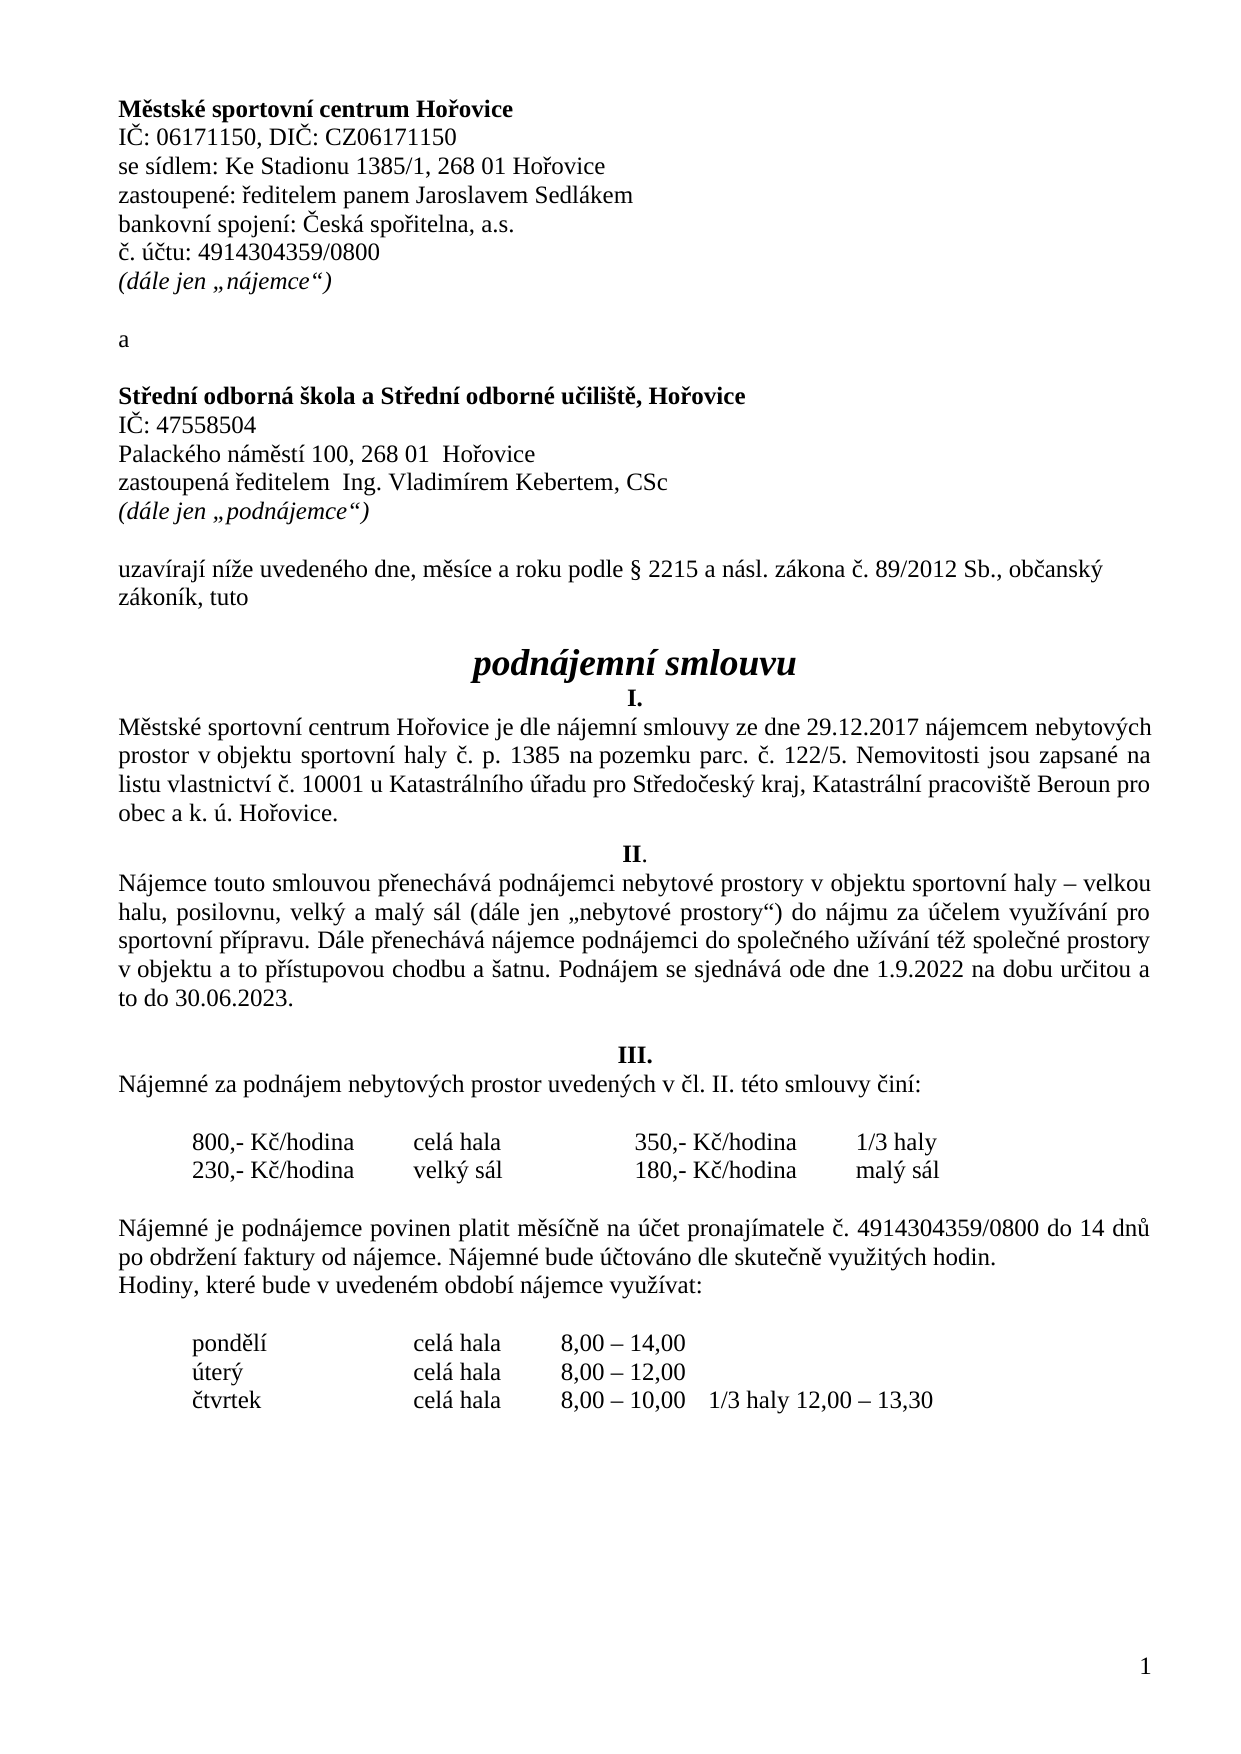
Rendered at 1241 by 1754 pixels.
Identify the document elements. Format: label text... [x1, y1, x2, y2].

text čtvrtek celá hala 8,00 – 10,00 1/3 haly 12,00 – 13,30 [118, 1386, 1152, 1414]
text Palackého náměstí 100, 268 01 Hořovice [118, 439, 1152, 467]
text se sídlem: Ke Stadionu 1385/1, 268 01 Hořovice [118, 151, 1152, 180]
text Nájemné je podnájemce povinen platit měsíčně na účet pronajímatele č. 4914304359/0800 do 14 dnů po obdržení faktury od nájemce. Nájemné bude účtováno dle skutečně využitých hodin. [118, 1213, 1152, 1271]
text (dále jen „podnájemce“) [118, 496, 1152, 525]
text Nájemce touto smlouvou přenechává podnájemci nebytové prostory v objektu sportovní haly – velkou halu, posilovnu, velký a malý sál (dále jen „nebytové prostory“) do nájmu za účelem využívání pro sportovní přípravu. Dále přenechává nájemce podnájemci do společného užívání též společné prostory v objektu a to přístupovou chodbu a šatnu. Podnájem se sjednává ode dne 1.9.2022 na dobu určitou a to do 30.06.2023. [118, 868, 1152, 1012]
text pondělí celá hala 8,00 – 14,00 [118, 1328, 1152, 1357]
text 230,- Kč/hodina velký sál 180,- Kč/hodina malý sál [118, 1156, 1152, 1184]
text IČ: 47558504 [118, 410, 1152, 439]
text 800,- Kč/hodina celá hala 350,- Kč/hodina 1/3 haly [118, 1127, 1152, 1156]
text a [118, 324, 1152, 352]
text Městské sportovní centrum Hořovice je dle nájemní smlouvy ze dne 29.12.2017 nájemcem nebytových prostor v objektu sportovní haly č. p. 1385 na pozemku parc. č. 122/5. Nemovitosti jsou zapsané na listu vlastnictví č. 10001 u Katastrálního úřadu pro Středočeský kraj, Katastrální pracoviště Beroun pro obec a k. ú. Hořovice. [118, 712, 1152, 827]
text úterý celá hala 8,00 – 12,00 [118, 1357, 1152, 1386]
text Městské sportovní centrum Hořovice [118, 94, 1152, 122]
text Střední odborná škola a Střední odborné učiliště, Hořovice [118, 381, 1152, 410]
text I. [118, 683, 1152, 712]
text IČ: 06171150, DIČ: CZ06171150 [118, 122, 1152, 151]
text II. [118, 839, 1152, 868]
text bankovní spojení: Česká spořitelna, a.s. [118, 209, 1152, 237]
text Nájemné za podnájem nebytových prostor uvedených v čl. II. této smlouvy činí: [118, 1069, 1152, 1098]
text uzavírají níže uvedeného dne, měsíce a roku podle § 2215 a násl. zákona č. 89/2012 Sb., občanský zákoník, tuto [118, 554, 1152, 611]
text zastoupené: ředitelem panem Jaroslavem Sedlákem [118, 180, 1152, 209]
text zastoupená ředitelem Ing. Vladimírem Kebertem, CSc [118, 467, 1152, 496]
text (dále jen „nájemce“) [118, 266, 1152, 295]
text III. [118, 1041, 1152, 1069]
text č. účtu: 4914304359/0800 [118, 237, 1152, 266]
text Hodiny, které bude v uvedeném období nájemce využívat: [118, 1271, 1152, 1299]
text podnájemní smlouvu [118, 640, 1152, 683]
